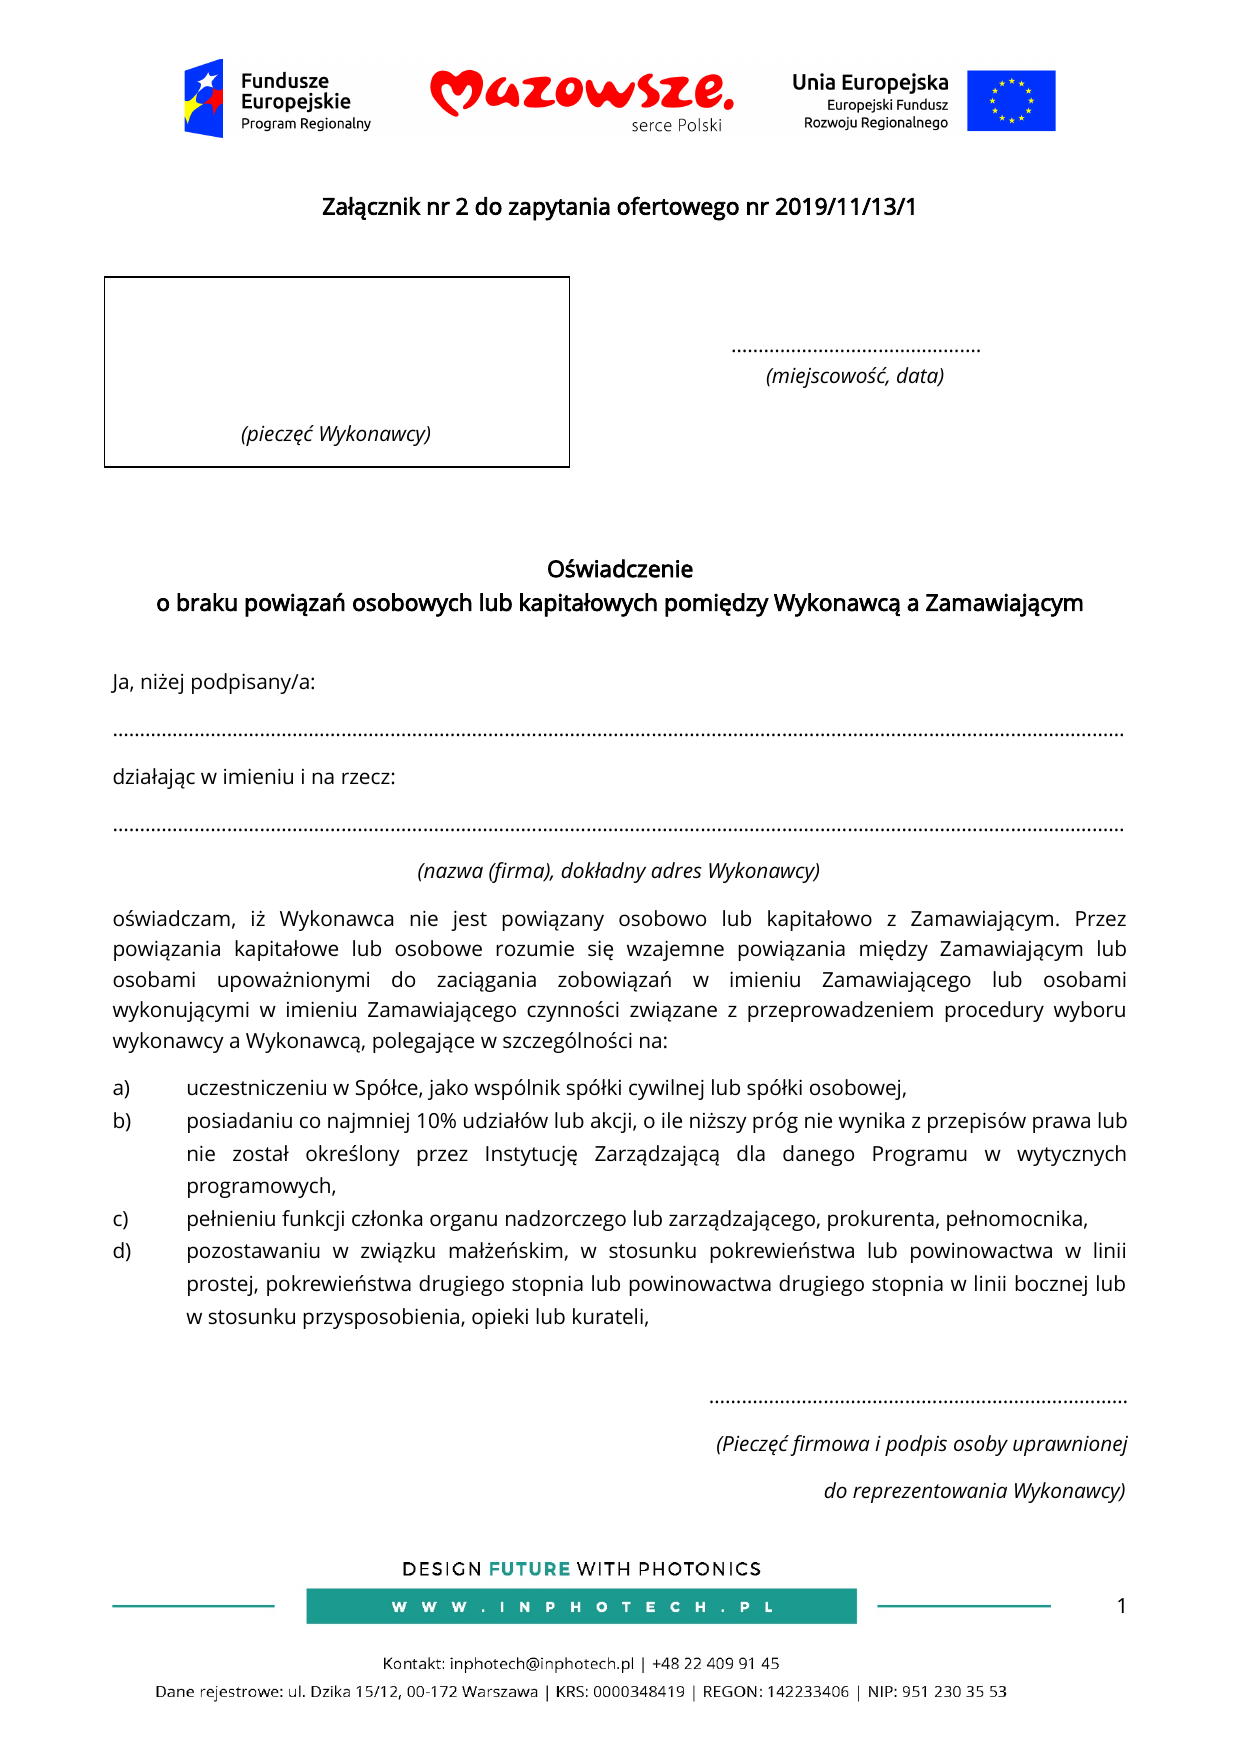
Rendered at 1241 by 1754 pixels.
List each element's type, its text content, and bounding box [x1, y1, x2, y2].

text …………………………………………………………………………………………………………………………………………………………………… [112, 714, 1128, 743]
table_header (pieczęć Wykonawcy) [105, 278, 569, 466]
text Ja, niżej podpisany/a: [112, 667, 1128, 696]
text Oświadczenie [112, 552, 1128, 584]
text (nazwa (firma), dokładny adres Wykonawcy) [112, 856, 1128, 885]
list uczestniczeniu w Spółce, jako wspólnik spółki cywilnej lub spółki osobowej, [112, 1073, 1128, 1102]
list posiadaniu co najmniej 10% udziałów lub akcji, o ile niższy próg nie wynika z przepisów prawa lub nie został określony przez Instytucję Zarządzającą dla danego Programu w wytycznych programowych, [112, 1106, 1128, 1200]
list pełnieniu funkcji członka organu nadzorczego lub zarządzającego, prokurenta, pełnomocnika, [112, 1204, 1128, 1232]
text (Pieczęć firmowa i podpis osoby uprawnionej [112, 1429, 1128, 1457]
text …………………………………….… (miejscowość, data) [570, 331, 1128, 389]
picture [184, 59, 1056, 138]
text oświadczam, iż Wykonawca nie jest powiązany osobowo lub kapitałowo z Zamawiającym. Przez powiązania kapitałowe lub osobowe rozumie się wzajemne powiązania między Zamawiającym lub osobami upoważnionymi do zaciągania zobowiązań w imieniu Zamawiającego lub osobami wykonującymi w imieniu Zamawiającego czynności związane z przeprowadzeniem procedury wyboru wykonawcy a Wykonawcą, polegające w szczególności na: [112, 904, 1128, 1055]
text do reprezentowania Wykonawcy) [555, 1476, 1128, 1505]
text …………………………………………………..……………… [112, 1382, 1128, 1410]
text …………………………………………………………………………………………………………………………………………………………………… [112, 809, 1128, 838]
text działając w imieniu i na rzecz: [112, 762, 1128, 790]
list pozostawaniu w związku małżeńskim, w stosunku pokrewieństwa lub powinowactwa w linii prostej, pokrewieństwa drugiego stopnia lub powinowactwa drugiego stopnia w linii bocznej lub w stosunku przysposobienia, opieki lub kurateli, [112, 1237, 1128, 1330]
text Załącznik nr 2 do zapytania ofertowego nr 2019/11/13/1 [112, 190, 1128, 221]
text o braku powiązań osobowych lub kapitałowych pomiędzy Wykonawcą a Zamawiającym [112, 586, 1128, 617]
picture [112, 1562, 1051, 1710]
